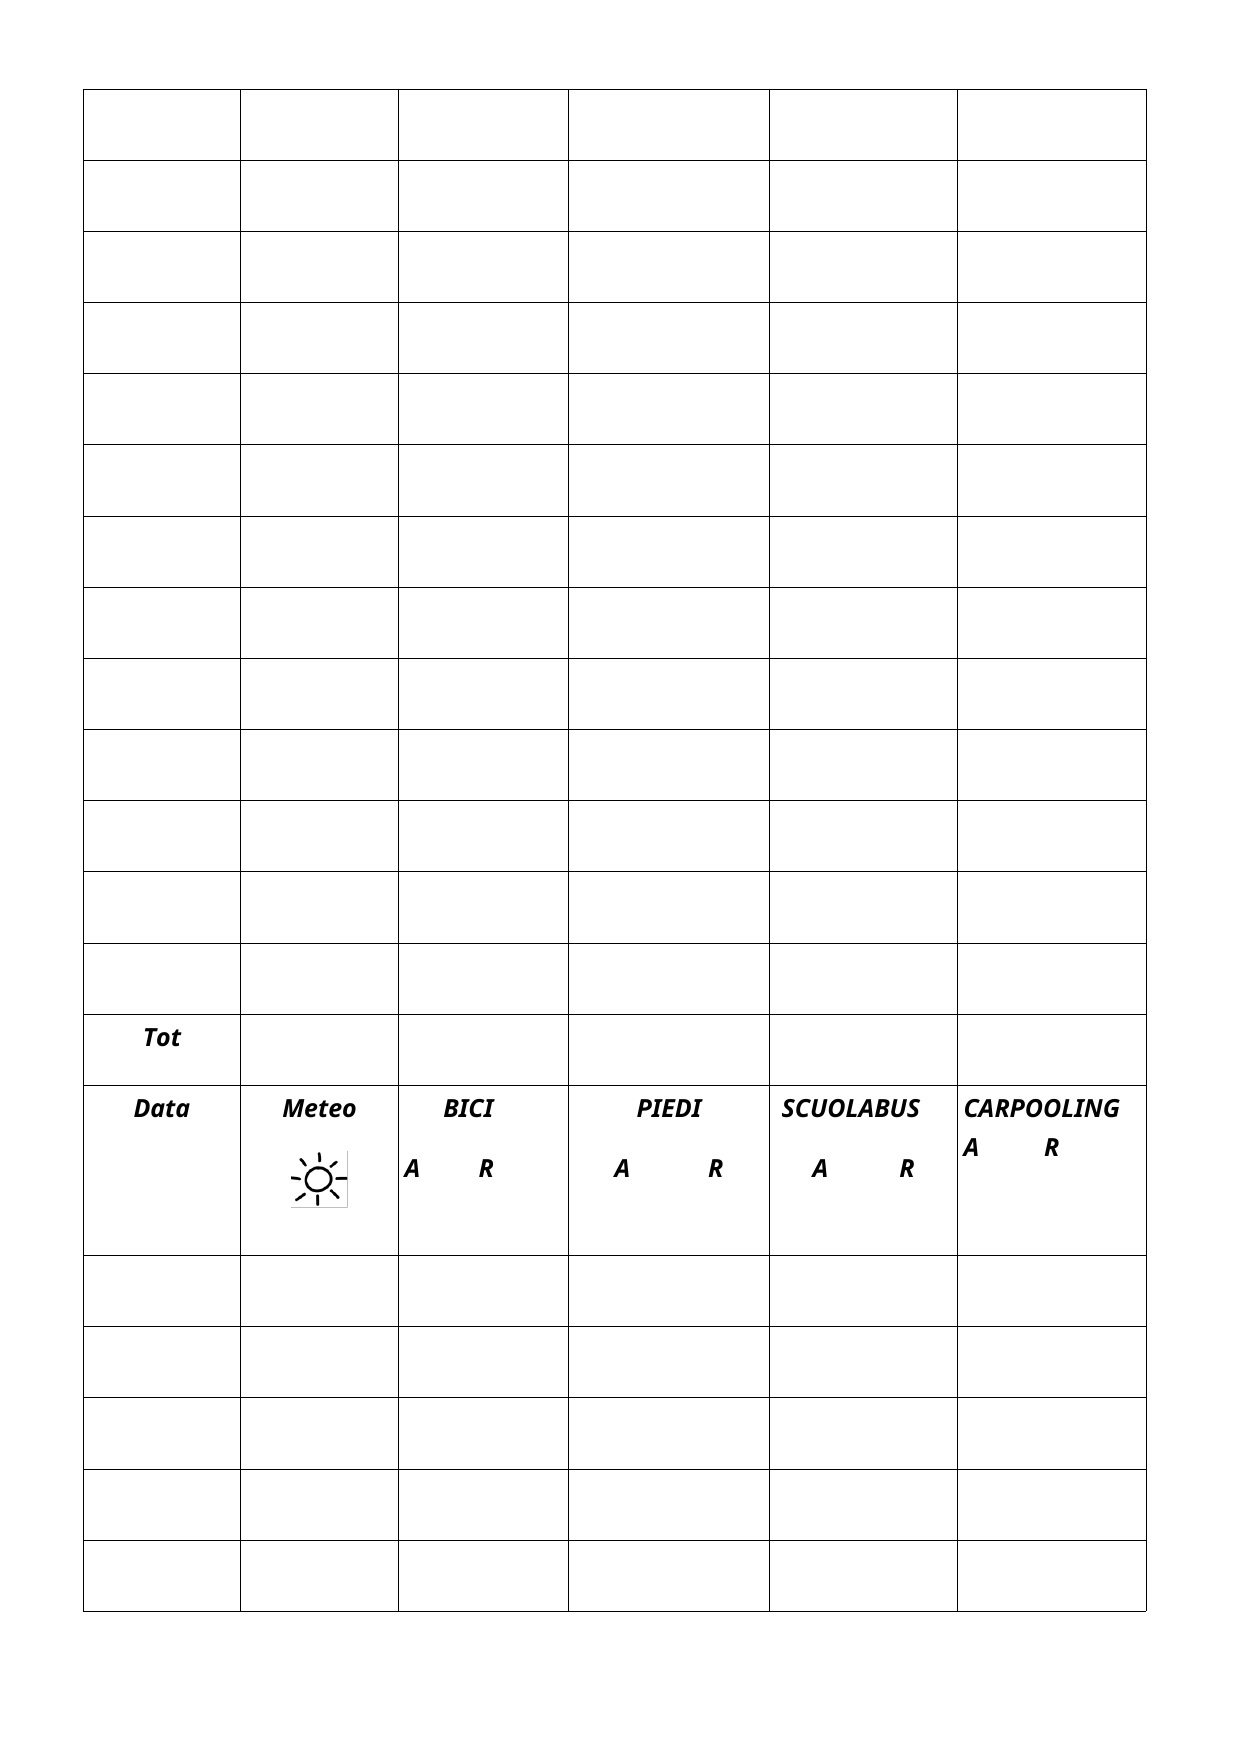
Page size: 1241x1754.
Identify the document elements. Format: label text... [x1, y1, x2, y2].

table_cell [241, 161, 398, 231]
table_cell [399, 659, 568, 729]
table_cell [770, 872, 957, 942]
table_cell [958, 232, 1146, 302]
table_cell [569, 588, 769, 658]
table_cell [569, 944, 769, 1013]
table_cell [770, 232, 957, 302]
table_cell [770, 90, 957, 160]
table_cell CARPOOLING A R [958, 1086, 1146, 1255]
table_cell [241, 659, 398, 729]
table_cell [399, 161, 568, 231]
table_cell SCUOLABUS A R [770, 1086, 957, 1255]
table_cell [958, 1398, 1146, 1468]
table_cell [241, 1470, 398, 1539]
table_cell [84, 730, 240, 800]
table_cell [241, 944, 398, 1013]
table_cell [770, 659, 957, 729]
table_cell [770, 1015, 957, 1085]
table_cell [399, 445, 568, 516]
table_cell [84, 374, 240, 444]
table_cell [770, 801, 957, 871]
table_cell [770, 944, 957, 1013]
table_cell [770, 1541, 957, 1611]
table_cell [569, 303, 769, 373]
table_cell [241, 232, 398, 302]
table_cell [958, 374, 1146, 444]
table_cell [569, 659, 769, 729]
table_cell [569, 1398, 769, 1468]
table_cell [770, 1256, 957, 1326]
table_cell [84, 801, 240, 871]
table_cell [958, 445, 1146, 516]
table_cell [569, 801, 769, 871]
table_cell [569, 1541, 769, 1611]
table_cell [770, 445, 957, 516]
table_cell [770, 161, 957, 231]
table_cell [770, 303, 957, 373]
table_cell [958, 588, 1146, 658]
table_cell [84, 872, 240, 942]
table_cell [958, 944, 1146, 1013]
table_cell [399, 1398, 568, 1468]
table_cell [399, 801, 568, 871]
table_cell [770, 1398, 957, 1468]
table_cell [770, 730, 957, 800]
table_cell [958, 872, 1146, 942]
table_cell [84, 303, 240, 373]
table_cell [241, 90, 398, 160]
table_cell [569, 232, 769, 302]
table_cell [399, 1015, 568, 1085]
table_cell [241, 374, 398, 444]
table_cell [84, 232, 240, 302]
table_cell [241, 872, 398, 942]
table_cell [84, 445, 240, 516]
table_cell [241, 517, 398, 587]
table_cell [770, 374, 957, 444]
table_cell [958, 659, 1146, 729]
table_cell [399, 730, 568, 800]
table_cell [84, 944, 240, 1013]
table_cell [241, 1327, 398, 1397]
table_cell [399, 303, 568, 373]
table_cell [958, 1327, 1146, 1397]
picture [291, 1151, 348, 1208]
table_cell [399, 1327, 568, 1397]
table_cell [84, 1541, 240, 1611]
table_cell [399, 90, 568, 160]
table_cell [569, 1470, 769, 1539]
table_cell [569, 90, 769, 160]
table_cell [770, 1327, 957, 1397]
table_cell [241, 801, 398, 871]
table_cell BICI A R [399, 1086, 568, 1255]
table_cell [241, 588, 398, 658]
table_cell [958, 1256, 1146, 1326]
table_cell [84, 1470, 240, 1539]
table_cell [958, 161, 1146, 231]
table_cell [770, 517, 957, 587]
table_cell [241, 1398, 398, 1468]
table_cell [84, 517, 240, 587]
table_cell [399, 1541, 568, 1611]
table_cell [84, 1256, 240, 1326]
table_cell [241, 730, 398, 800]
table_cell [569, 517, 769, 587]
table_cell [770, 588, 957, 658]
table_cell [569, 445, 769, 516]
table_cell [399, 1256, 568, 1326]
table_cell [241, 1015, 398, 1085]
table_cell Data [84, 1086, 240, 1255]
table_cell [399, 1470, 568, 1539]
table_cell [569, 872, 769, 942]
table_cell PIEDI A R [569, 1086, 769, 1255]
table_cell [958, 1470, 1146, 1539]
table_cell [399, 872, 568, 942]
table_cell Tot [84, 1015, 240, 1085]
table_cell [958, 517, 1146, 587]
table_cell [569, 1015, 769, 1085]
table_cell [84, 659, 240, 729]
table_cell [241, 1256, 398, 1326]
table_cell [84, 1327, 240, 1397]
table_cell [84, 1398, 240, 1468]
table_cell [958, 730, 1146, 800]
table_cell [958, 303, 1146, 373]
table_cell [241, 1541, 398, 1611]
table_cell [399, 588, 568, 658]
table_cell [770, 1470, 957, 1539]
table_cell [958, 1015, 1146, 1085]
table_cell [84, 161, 240, 231]
table_cell [958, 1541, 1146, 1611]
table_cell [241, 303, 398, 373]
table_cell [84, 90, 240, 160]
table_cell [241, 445, 398, 516]
table_cell Meteo [241, 1086, 398, 1255]
table_cell [399, 944, 568, 1013]
table_cell [399, 517, 568, 587]
table_cell [569, 161, 769, 231]
table_cell [569, 374, 769, 444]
table_cell [569, 730, 769, 800]
table_cell [399, 232, 568, 302]
table_cell [569, 1256, 769, 1326]
table_cell [84, 588, 240, 658]
table_cell [958, 801, 1146, 871]
table_cell [958, 90, 1146, 160]
table_cell [399, 374, 568, 444]
table_cell [569, 1327, 769, 1397]
